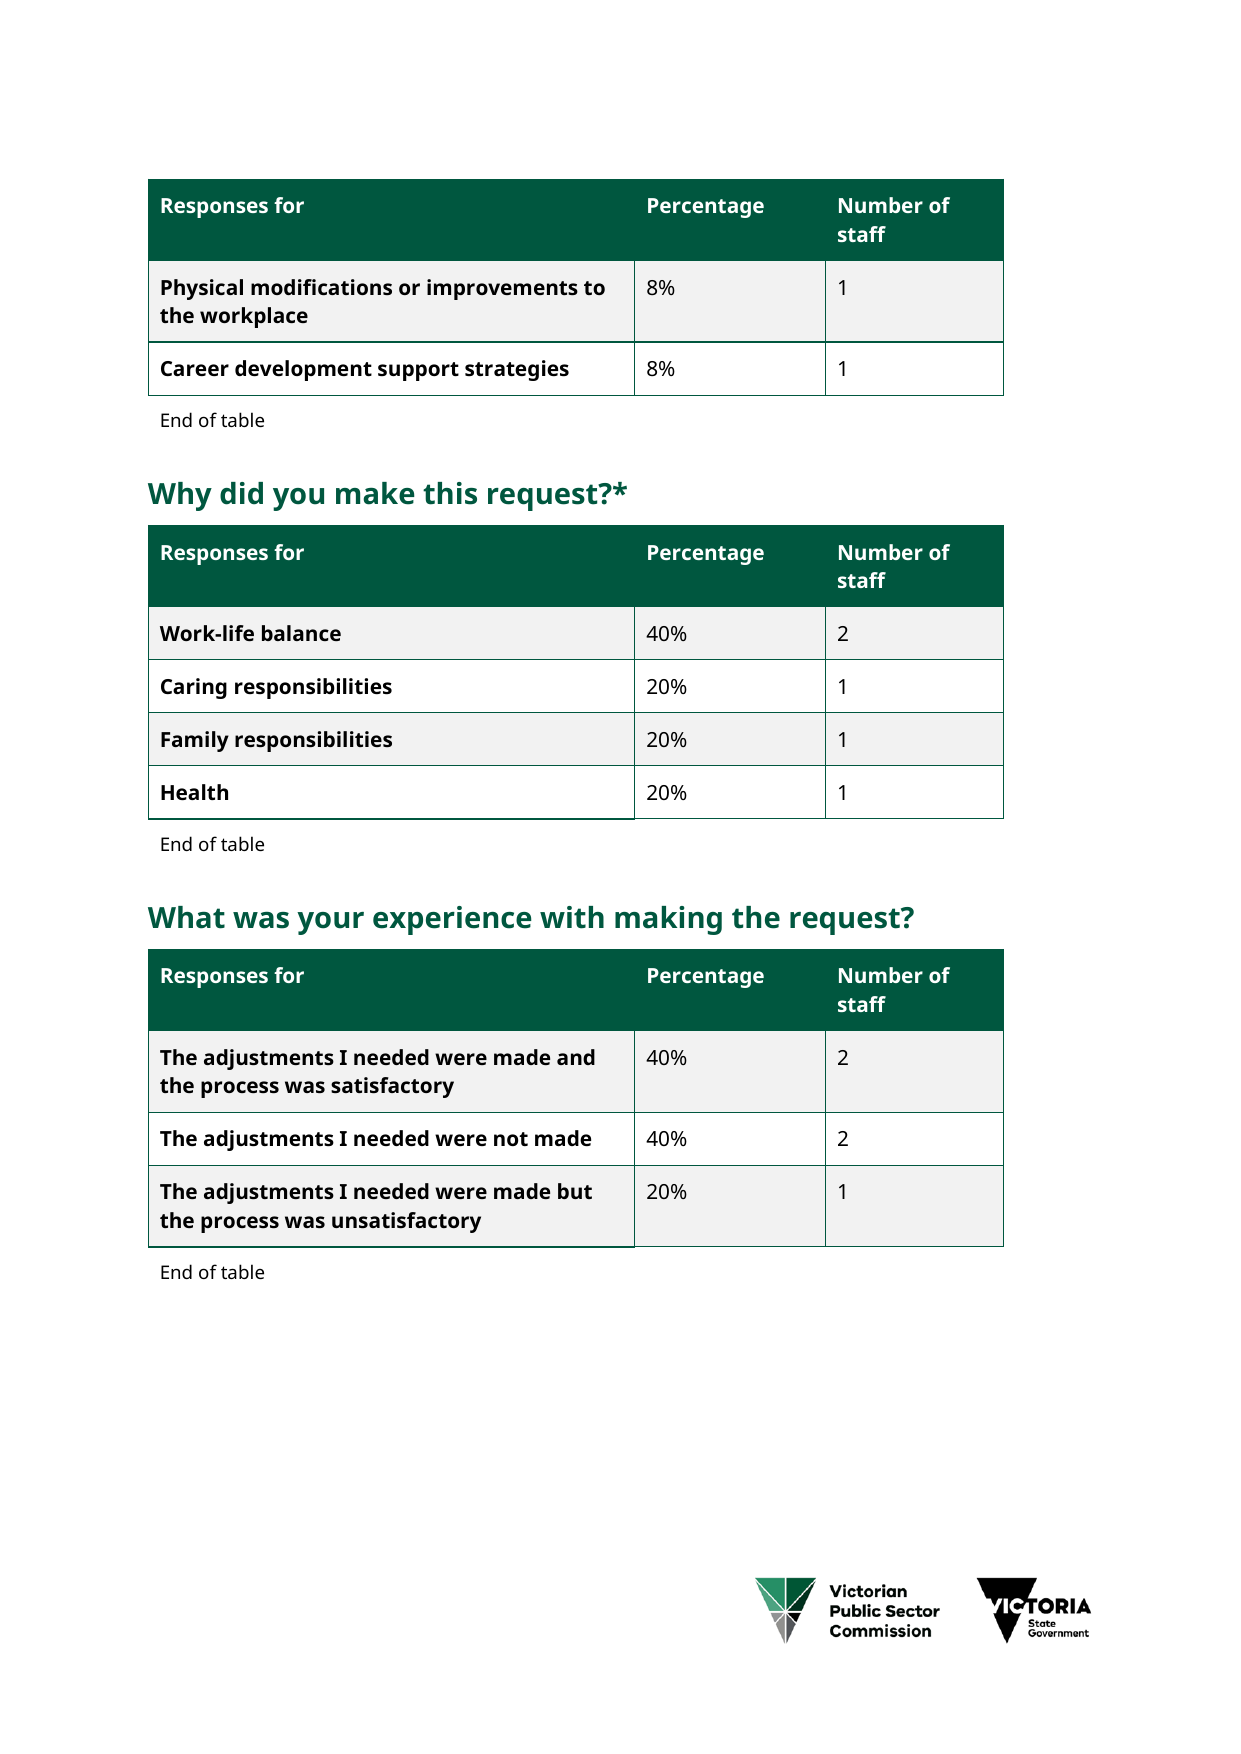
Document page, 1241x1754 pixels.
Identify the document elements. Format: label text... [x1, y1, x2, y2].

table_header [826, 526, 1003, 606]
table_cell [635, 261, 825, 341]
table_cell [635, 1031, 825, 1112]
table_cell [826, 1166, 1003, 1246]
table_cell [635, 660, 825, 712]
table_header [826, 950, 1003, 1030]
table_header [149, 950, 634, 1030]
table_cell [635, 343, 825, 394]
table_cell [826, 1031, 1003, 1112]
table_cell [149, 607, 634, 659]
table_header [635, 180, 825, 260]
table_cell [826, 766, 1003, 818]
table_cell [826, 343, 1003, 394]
picture [754, 1577, 1093, 1645]
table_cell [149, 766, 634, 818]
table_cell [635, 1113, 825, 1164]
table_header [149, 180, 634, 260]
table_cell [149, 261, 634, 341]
subtitle What was your experience with making the request? [148, 897, 1092, 937]
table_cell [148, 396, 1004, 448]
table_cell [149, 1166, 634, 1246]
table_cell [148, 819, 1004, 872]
subtitle Why did you make this request?* [148, 473, 1092, 513]
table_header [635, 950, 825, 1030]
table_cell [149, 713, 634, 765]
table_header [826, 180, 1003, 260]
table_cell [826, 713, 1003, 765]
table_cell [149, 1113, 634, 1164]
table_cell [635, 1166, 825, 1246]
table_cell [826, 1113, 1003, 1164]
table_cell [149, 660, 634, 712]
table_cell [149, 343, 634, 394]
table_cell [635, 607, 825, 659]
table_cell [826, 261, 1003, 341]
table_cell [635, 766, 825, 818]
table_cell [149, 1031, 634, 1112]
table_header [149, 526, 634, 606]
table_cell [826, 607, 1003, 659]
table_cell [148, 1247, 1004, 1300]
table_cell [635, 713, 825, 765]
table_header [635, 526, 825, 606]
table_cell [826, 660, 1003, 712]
